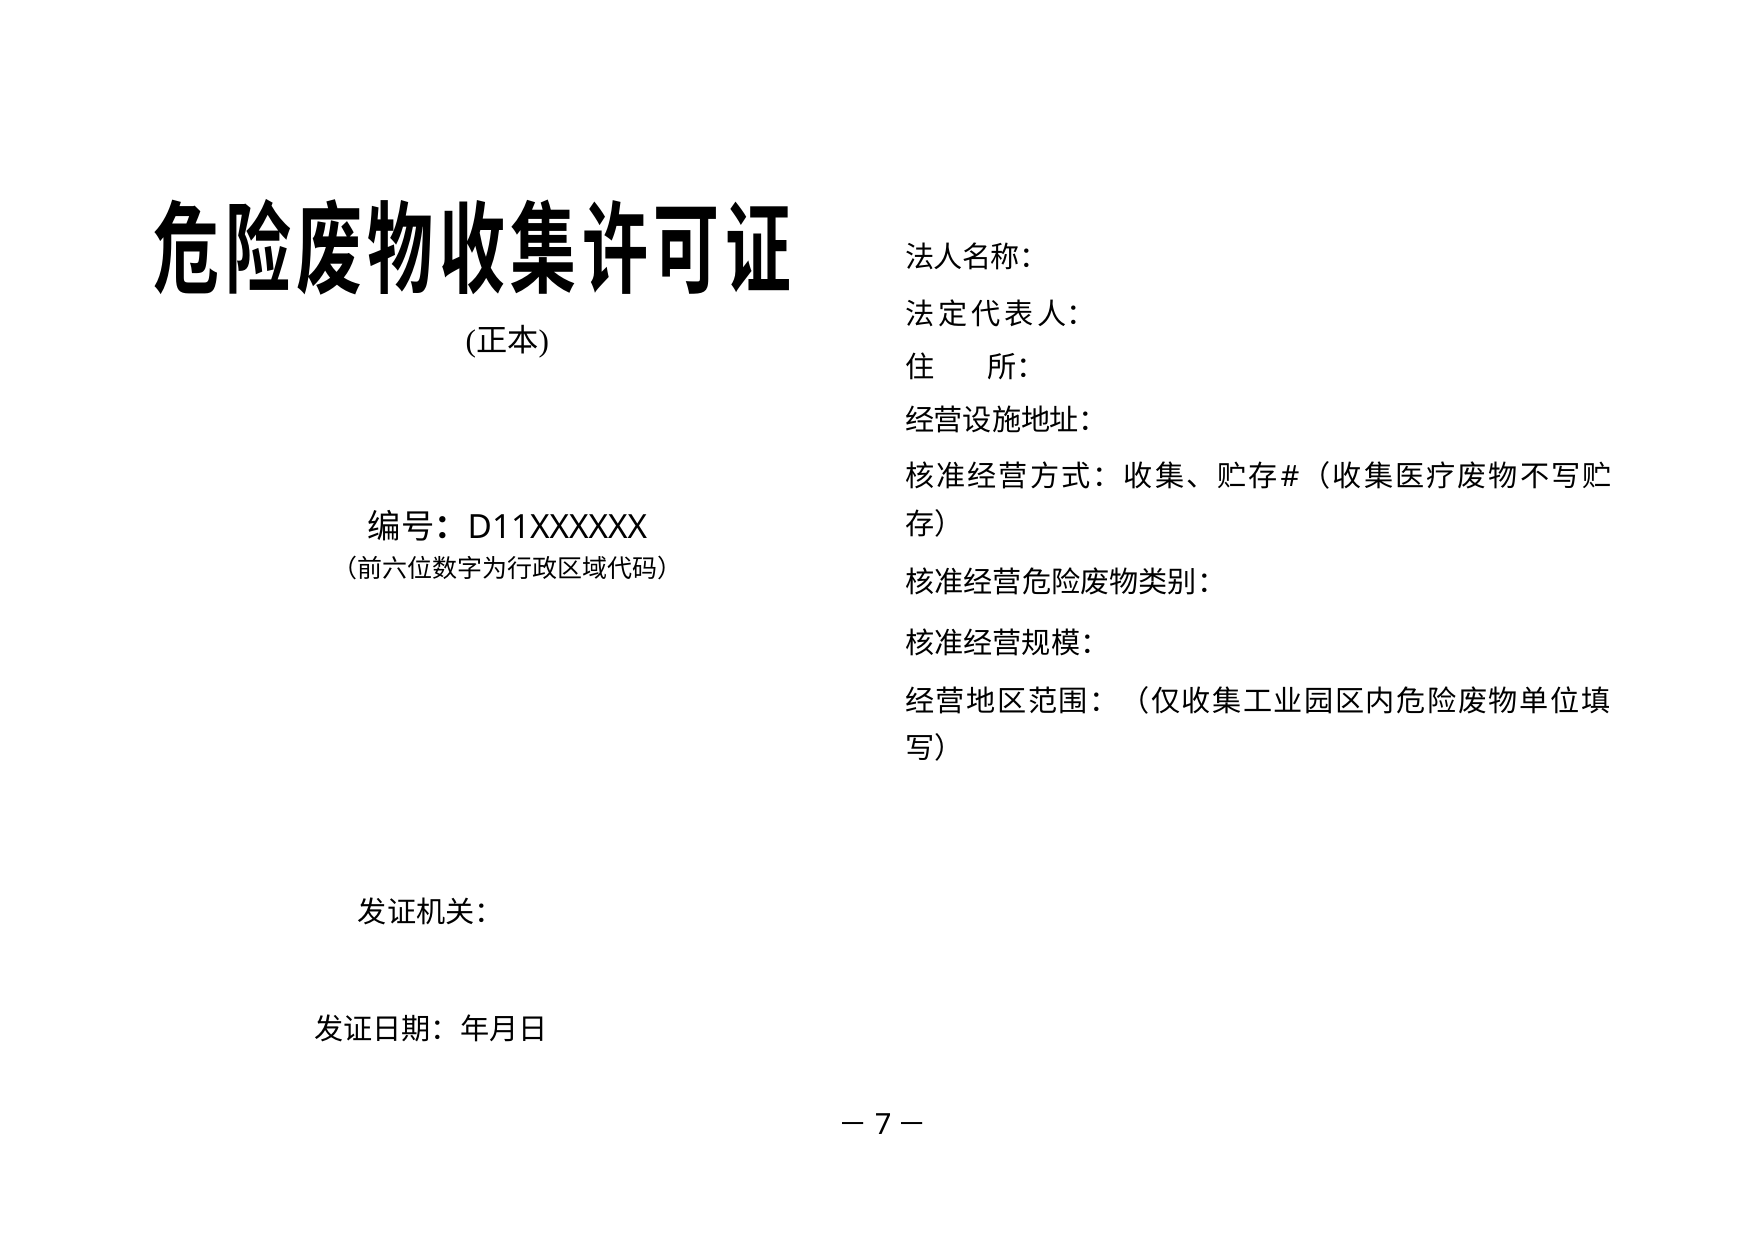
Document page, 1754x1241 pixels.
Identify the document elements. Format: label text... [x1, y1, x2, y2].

text 发证机关： [153, 876, 861, 934]
text (正本) [153, 315, 861, 361]
text 住 所： [905, 344, 1612, 386]
text 法定代表人： [905, 286, 1612, 334]
text 法人名称： [905, 234, 1612, 276]
text 经营地区范围：（仅收集工业园区内危险废物单位填写） [905, 673, 1612, 768]
text 核准经营危险废物类别： [905, 554, 1612, 602]
text 危险废物收集许可证 [153, 165, 861, 315]
text 发证日期：年月日 [153, 993, 861, 1051]
text （前六位数字为行政区域代码） [153, 548, 861, 584]
text 核准经营规模： [905, 615, 1612, 663]
text 核准经营方式：收集、贮存#（收集医疗废物不写贮存） [905, 448, 1612, 544]
text 经营设施地址： [905, 396, 1612, 438]
text 编号：D11XXXXXX [153, 500, 861, 548]
